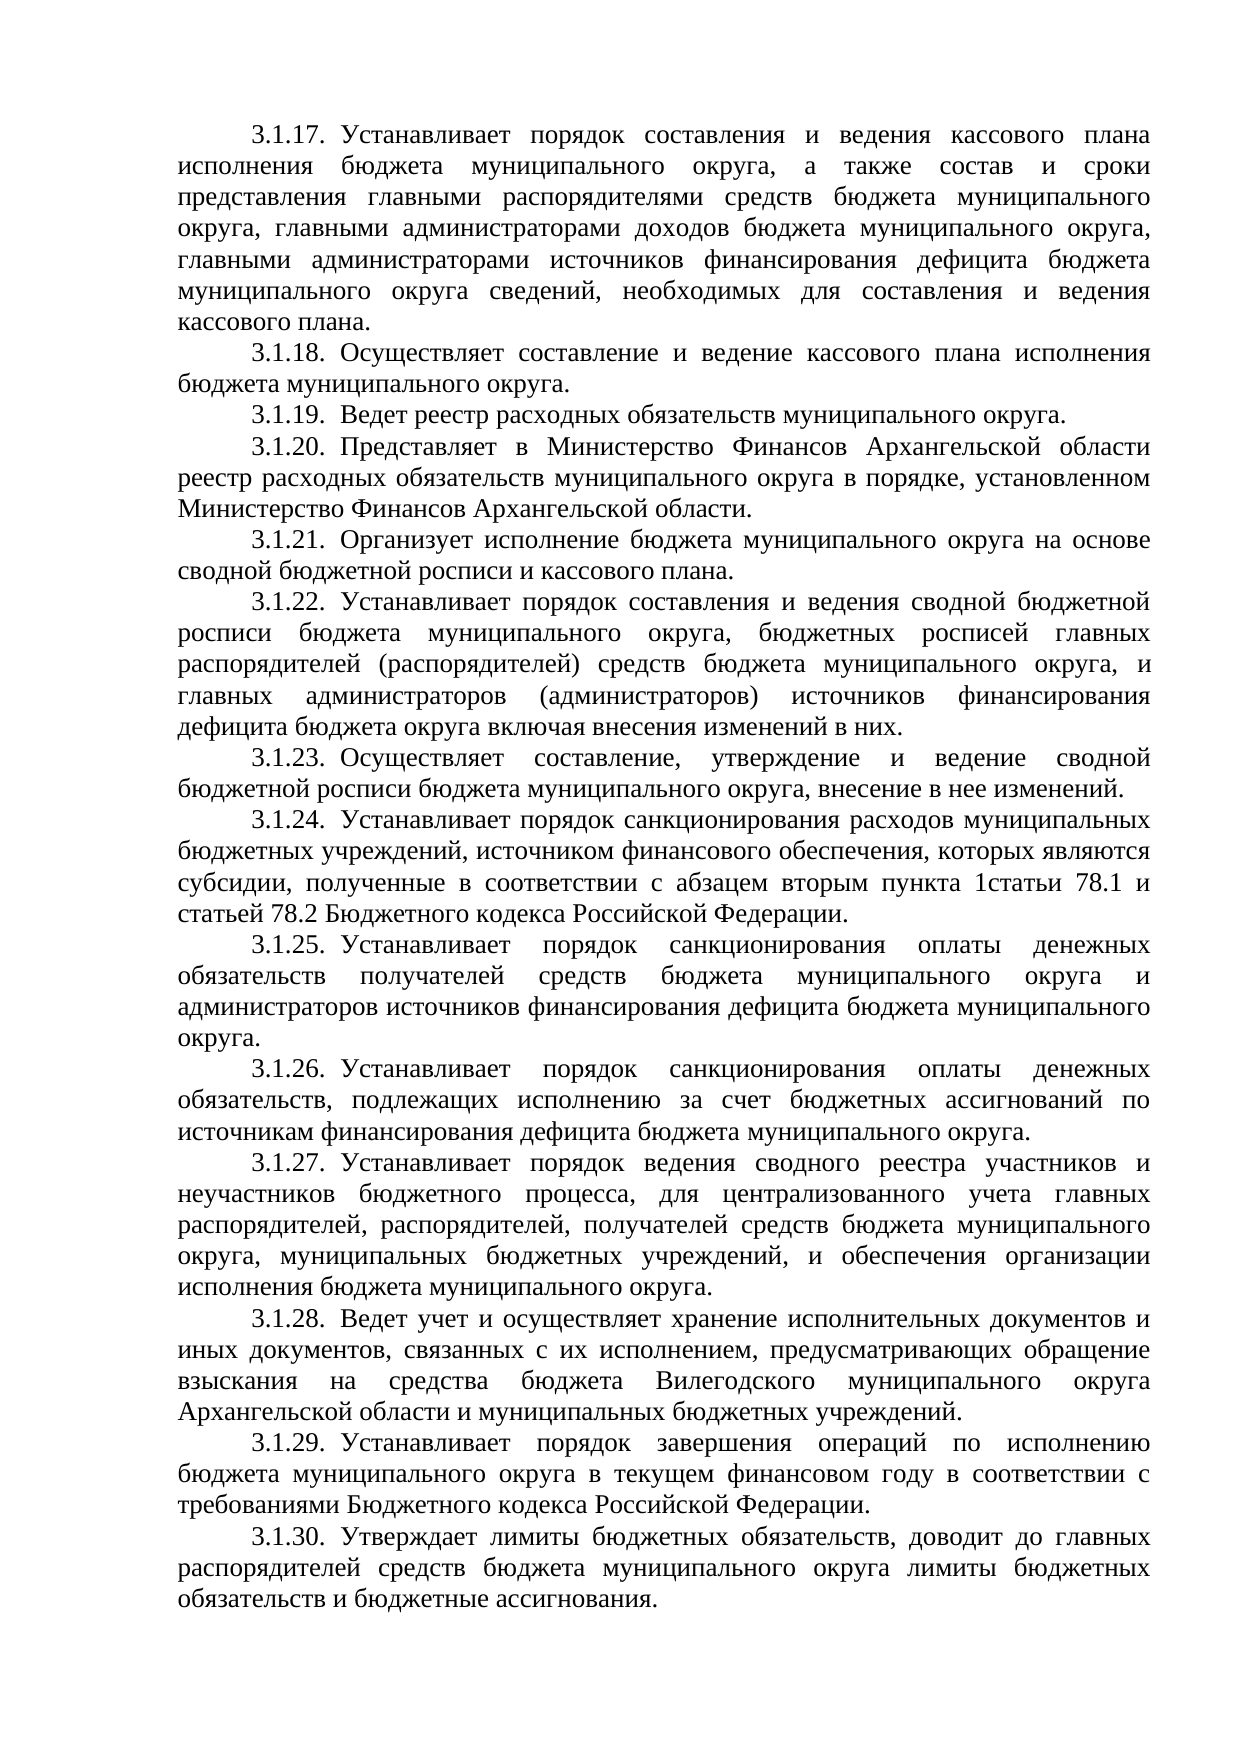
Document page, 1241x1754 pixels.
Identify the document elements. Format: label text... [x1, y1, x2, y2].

list Осуществляет составление, утверждение и ведение сводной бюджетной росписи бюджета муниципального округа, внесение в нее изменений. [177, 741, 1152, 803]
list Устанавливает порядок санкционирования оплаты денежных обязательств получателей средств бюджета муниципального округа и администраторов источников финансирования дефицита бюджета муниципального округа. [177, 928, 1152, 1052]
list Устанавливает порядок составления и ведения кассового плана исполнения бюджета муниципального округа, а также состав и сроки представления главными распорядителями средств бюджета муниципального округа, главными администраторами доходов бюджета муниципального округа, главными администраторами источников финансирования дефицита бюджета муниципального округа сведений, необходимых для составления и ведения кассового плана. [177, 118, 1152, 336]
list Устанавливает порядок ведения сводного реестра участников и неучастников бюджетного процесса, для централизованного учета главных распорядителей, распорядителей, получателей средств бюджета муниципального округа, муниципальных бюджетных учреждений, и обеспечения организации исполнения бюджета муниципального округа. [177, 1146, 1152, 1302]
list Устанавливает порядок составления и ведения сводной бюджетной росписи бюджета муниципального округа, бюджетных росписей главных распорядителей (распорядителей) средств бюджета муниципального округа, и главных администраторов (администраторов) источников финансирования дефицита бюджета округа включая внесения изменений в них. [177, 585, 1152, 741]
list Представляет в Министерство Финансов Архангельской области реестр расходных обязательств муниципального округа в порядке, установленном Министерство Финансов Архангельской области. [177, 429, 1152, 523]
list Ведет реестр расходных обязательств муниципального округа. [177, 398, 1152, 429]
list Организует исполнение бюджета муниципального округа на основе сводной бюджетной росписи и кассового плана. [177, 523, 1152, 585]
list Ведет учет и осуществляет хранение исполнительных документов и иных документов, связанных с их исполнением, предусматривающих обращение взыскания на средства бюджета Вилегодского муниципального округа Архангельской области и муниципальных бюджетных учреждений. [177, 1302, 1152, 1426]
list Осуществляет составление и ведение кассового плана исполнения бюджета муниципального округа. [177, 336, 1152, 398]
list Устанавливает порядок санкционирования расходов муниципальных бюджетных учреждений, источником финансового обеспечения, которых являются субсидии, полученные в соответствии с абзацем вторым пункта 1статьи 78.1 и статьей 78.2 Бюджетного кодекса Российской Федерации. [177, 803, 1152, 928]
list Устанавливает порядок завершения операций по исполнению бюджета муниципального округа в текущем финансовом году в соответствии с требованиями Бюджетного кодекса Российской Федерации. [177, 1426, 1152, 1520]
list Устанавливает порядок санкционирования оплаты денежных обязательств, подлежащих исполнению за счет бюджетных ассигнований по источникам финансирования дефицита бюджета муниципального округа. [177, 1052, 1152, 1146]
list Утверждает лимиты бюджетных обязательств, доводит до главных распорядителей средств бюджета муниципального округа лимиты бюджетных обязательств и бюджетные ассигнования. [177, 1520, 1152, 1613]
